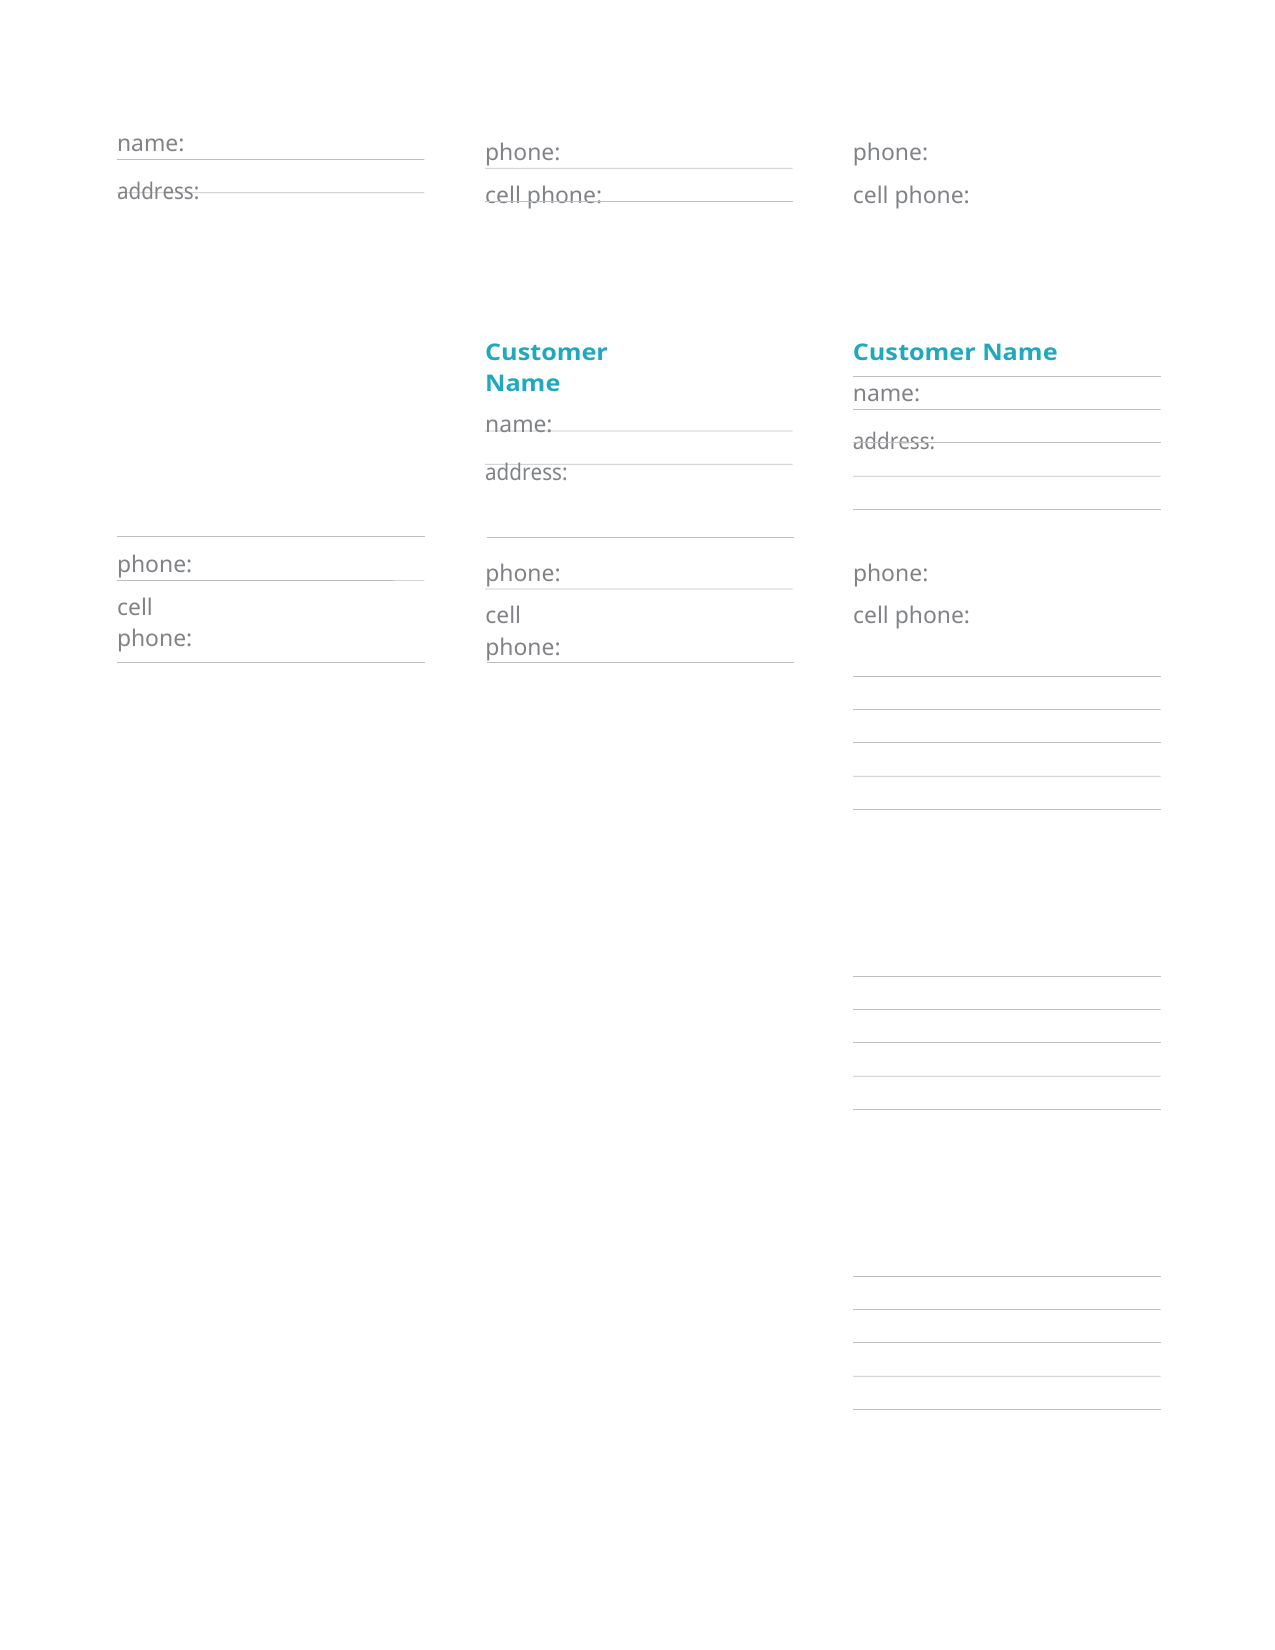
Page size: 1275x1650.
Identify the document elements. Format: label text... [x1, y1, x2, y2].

text name: address: [853, 443, 951, 456]
text cell phone: [485, 179, 631, 201]
text cell phone: [117, 591, 197, 653]
text phone: [853, 136, 1096, 167]
subtitle Customer Name [485, 336, 631, 398]
text phone: [853, 556, 1096, 588]
text cell phone: [853, 179, 1096, 210]
text cell phone: [485, 599, 566, 662]
text name: address: [117, 127, 215, 206]
text phone: [485, 556, 566, 588]
text name: address: [485, 408, 583, 487]
subtitle Customer Name [853, 336, 1096, 367]
text phone: [485, 136, 631, 167]
text name: address: [853, 377, 951, 442]
text cell phone: [853, 599, 1096, 631]
text phone: [117, 548, 197, 579]
